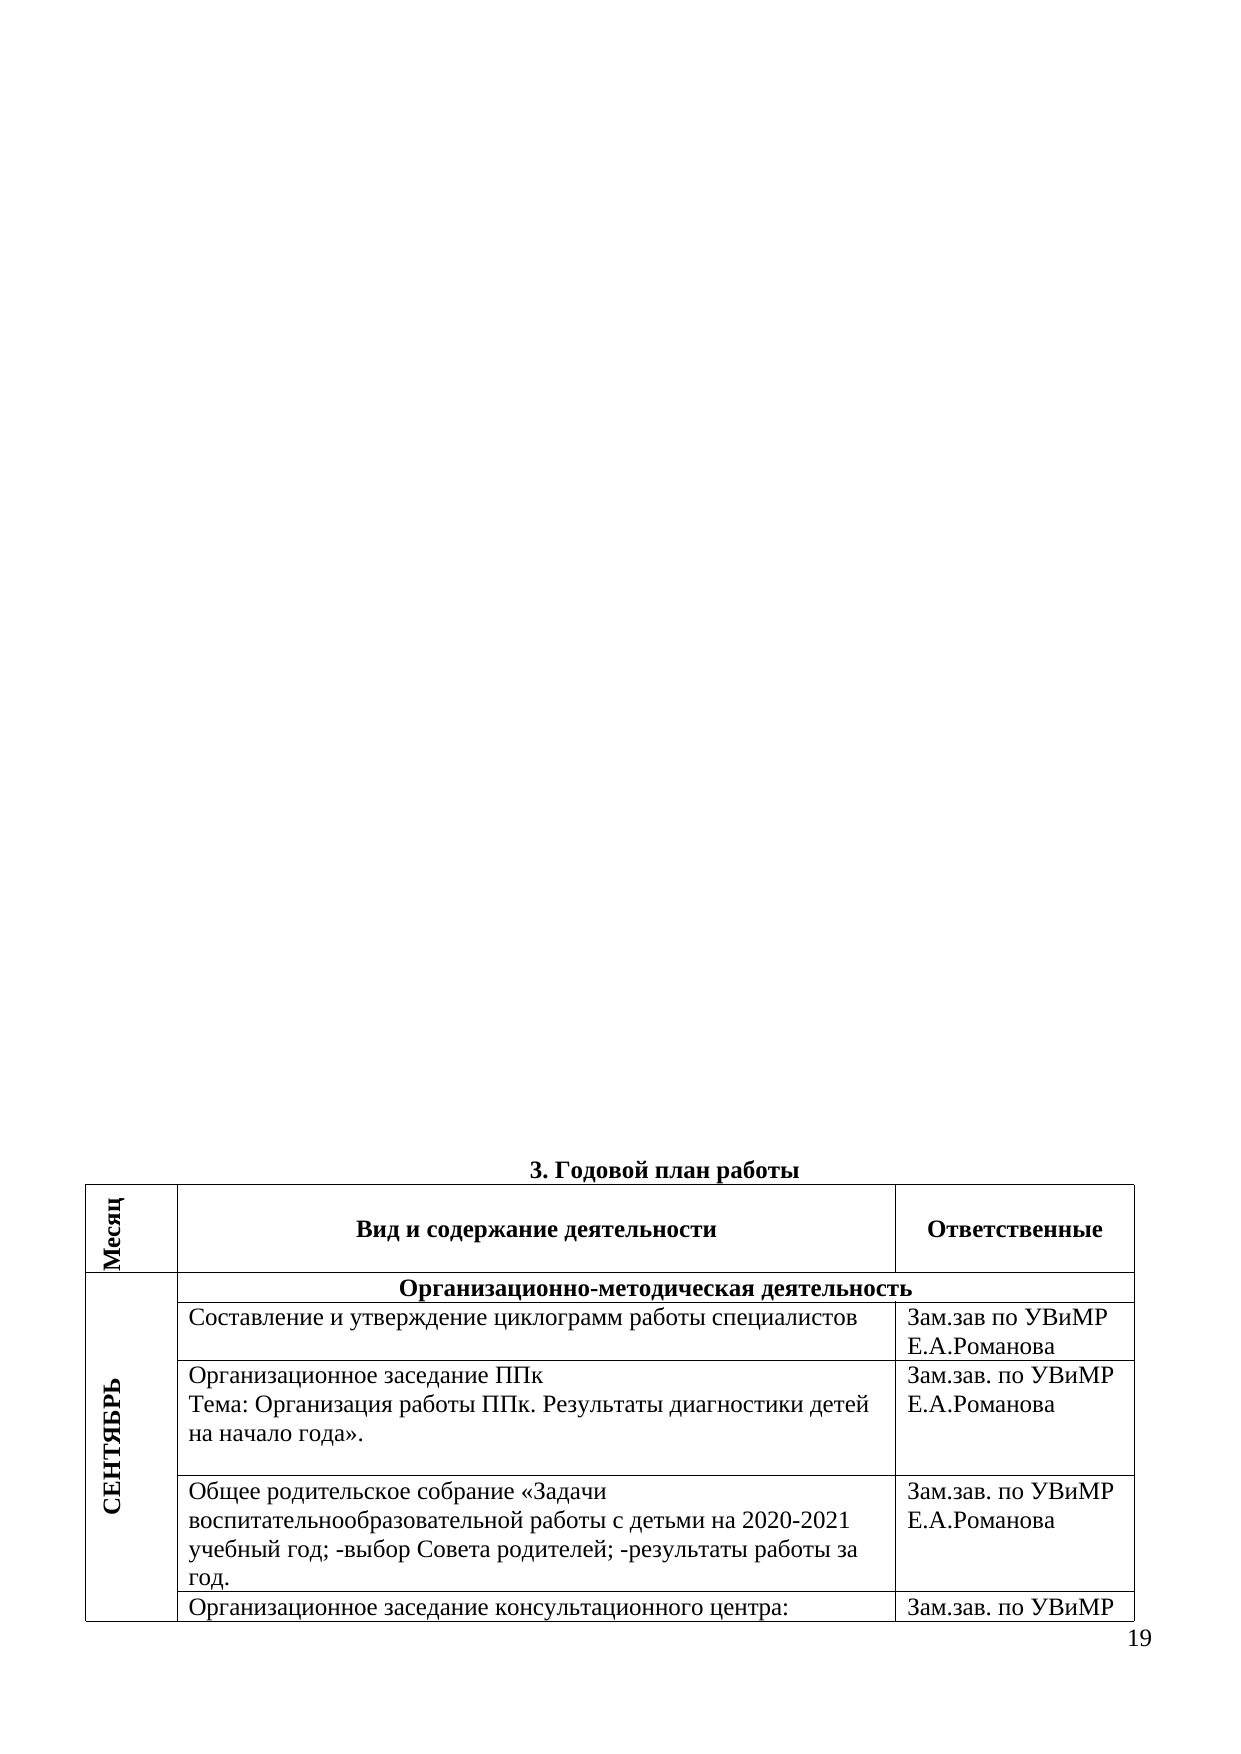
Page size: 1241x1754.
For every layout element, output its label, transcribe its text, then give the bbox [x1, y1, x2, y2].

table_cell Зам.зав. по УВиМР Е.А.Романова [896, 1476, 1134, 1591]
table_cell Зам.зав. по УВиМР Е.А.Романова [896, 1361, 1134, 1475]
table_cell Организационно-методическая деятельность [178, 1273, 1134, 1301]
table_cell Организационное заседание ППк Тема: Организация работы ППк. Результаты диагностики детей на начало года». [178, 1361, 895, 1475]
table_cell Зам.зав по УВиМР Е.А.Романова [896, 1303, 1134, 1360]
table_cell СЕНТЯБРЬ [86, 1273, 177, 1621]
table_cell Составление и утверждение циклограмм работы специалистов [178, 1303, 895, 1360]
table_header Месяц [86, 1185, 177, 1272]
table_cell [896, 1592, 1134, 1621]
text 3. Годовой план работы [177, 1156, 1152, 1184]
table_cell Общее родительское собрание «Задачи воспитательнообразовательной работы с детьми на 2020-2021 учебный год; -выбор Совета родителей; -результаты работы за год. [178, 1476, 895, 1591]
table_header Ответственные [896, 1185, 1134, 1272]
table_header Вид и содержание деятельности [178, 1185, 895, 1272]
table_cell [178, 1592, 895, 1621]
